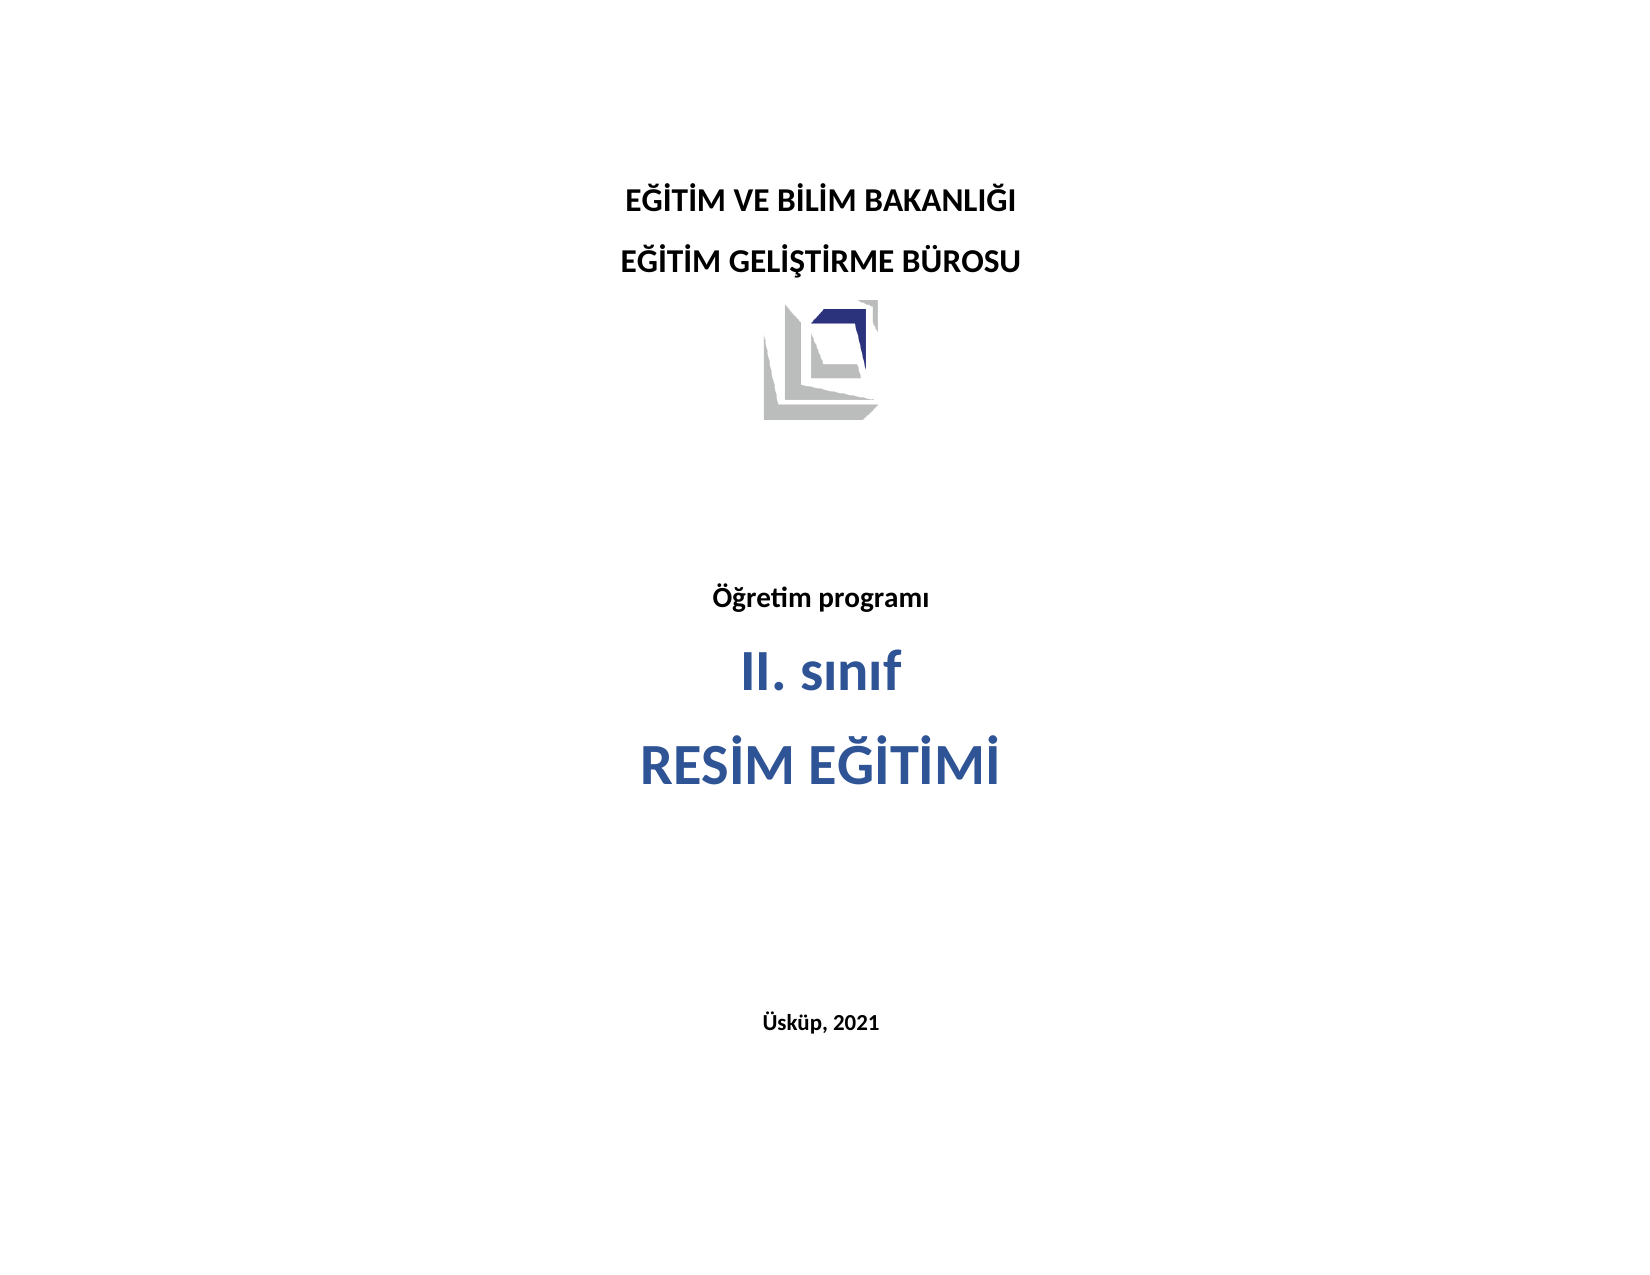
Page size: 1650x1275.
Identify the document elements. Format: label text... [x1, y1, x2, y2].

text EĞİTİM VE BİLİM BAKANLIĞI [71, 179, 1571, 220]
text RESİM EĞİTİMİ [71, 727, 1571, 799]
text II. sınıf [71, 634, 1571, 705]
text EĞİTİM GELİŞTİRME BÜROSU [71, 240, 1571, 281]
text Öğretim programı [71, 579, 1571, 614]
text Üsküp, 2021 [71, 1008, 1571, 1037]
picture [763, 300, 878, 420]
